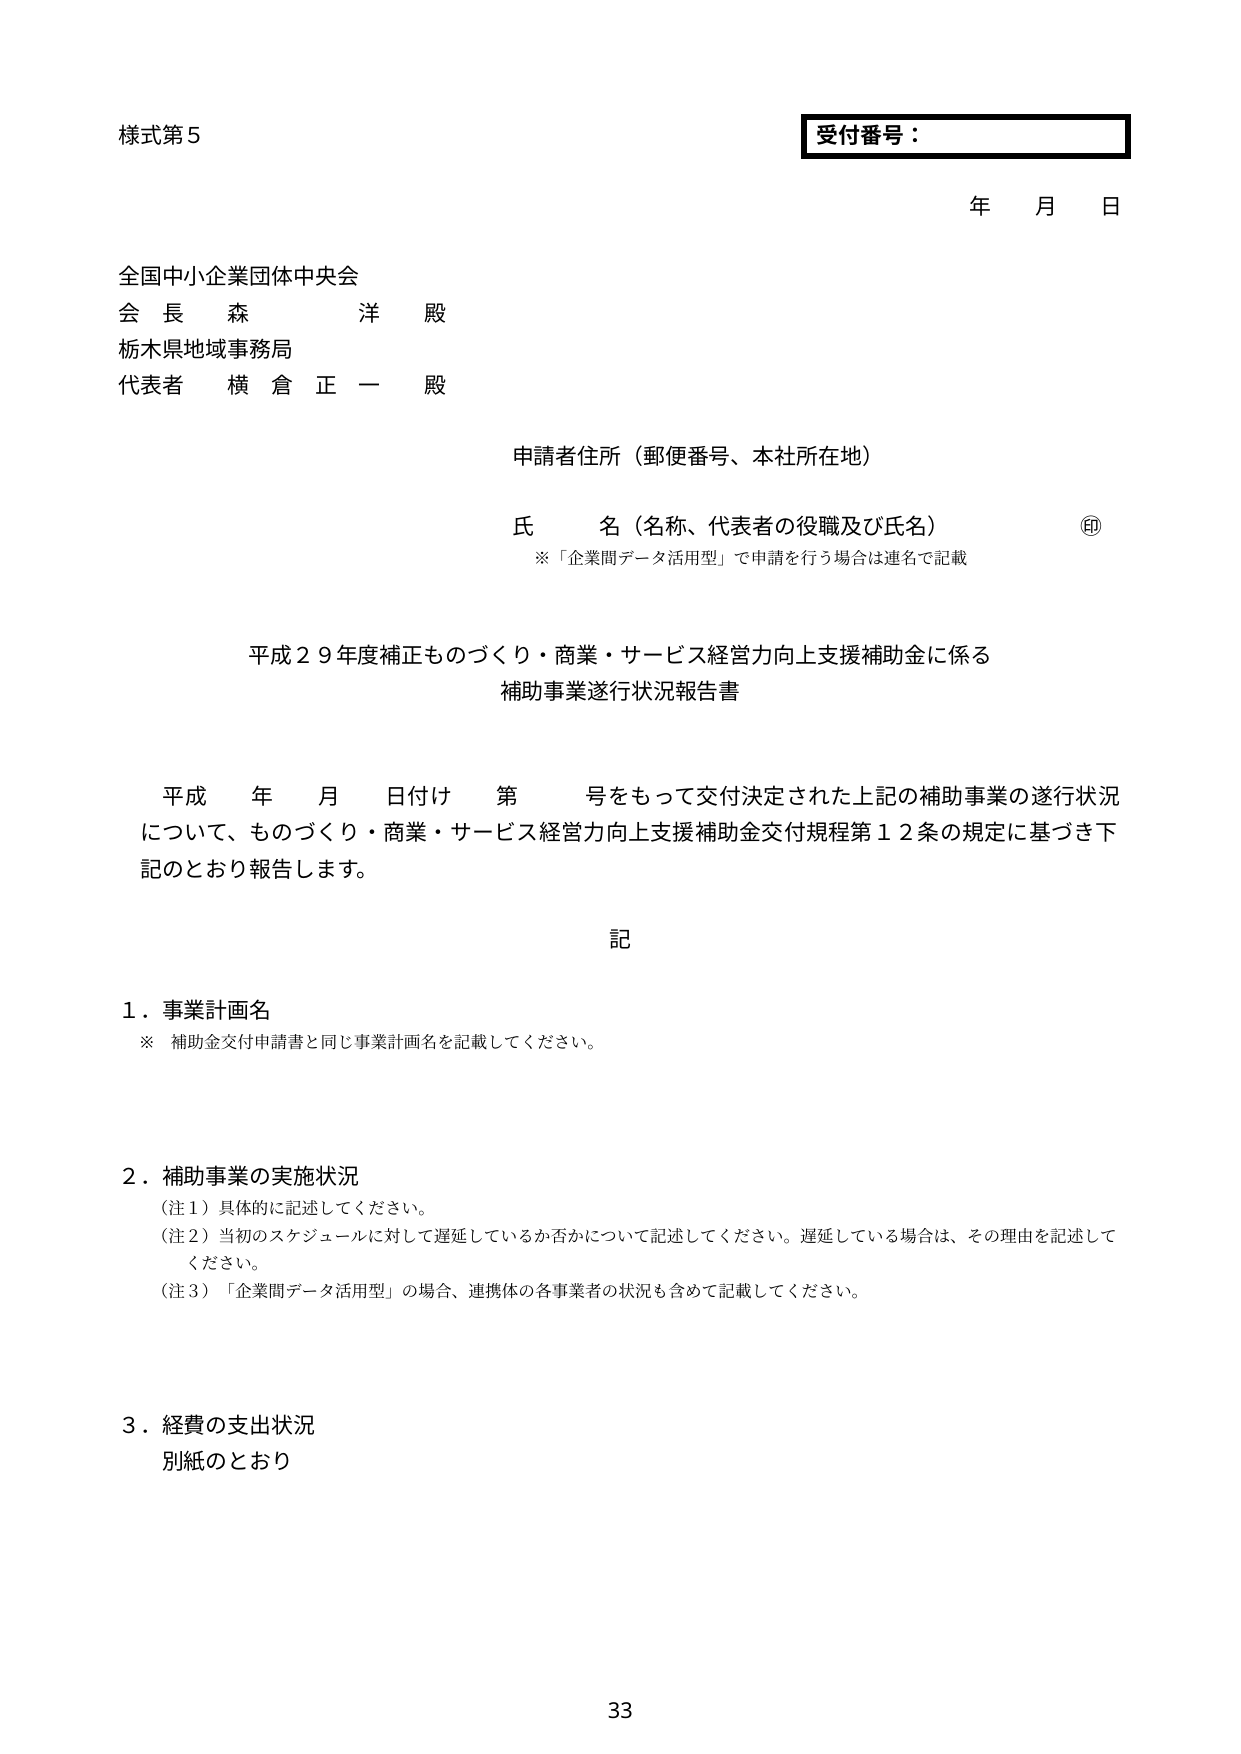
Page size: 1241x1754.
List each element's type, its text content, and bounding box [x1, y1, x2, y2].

text 会 長 森 洋 殿 [118, 296, 1122, 327]
text 申請者住所（郵便番号、本社所在地） [118, 439, 1122, 470]
text 様式第５ [118, 118, 801, 150]
text （注２）当初のスケジュールに対して遅延しているか否かについて記述してください。遅延している場合は、その理由を記述してください。 [118, 1223, 1122, 1274]
text 年 月 日 [118, 189, 1122, 220]
text １．事業計画名 [118, 993, 1122, 1024]
text （注１）具体的に記述してください。 [118, 1196, 1122, 1219]
text 氏 名（名称、代表者の役職及び氏名） ㊞ [118, 509, 1122, 541]
text 全国中小企業団体中央会 [118, 259, 1122, 291]
text ３．経費の支出状況 [118, 1408, 1122, 1440]
text 補助事業遂行状況報告書 [118, 674, 1122, 706]
text ２．補助事業の実施状況 [118, 1159, 1122, 1191]
text 代表者 横 倉 正 一 殿 [118, 368, 1122, 400]
text （注３）「企業間データ活用型」の場合、連携体の各事業者の状況も含めて記載してください。 [118, 1278, 1122, 1302]
text 平成２９年度補正ものづくり・商業・サービス経営力向上支援補助金に係る [118, 638, 1122, 669]
text 平成 年 月 日付け 第 号をもって交付決定された上記の補助事業の遂行状況について、ものづくり・商業・サービス経営力向上支援補助金交付規程第１２条の規定に基づき下記のとおり報告します。 [118, 779, 1122, 883]
text 別紙のとおり [118, 1444, 1122, 1476]
text ※「企業間データ活用型」で申請を行う場合は連名で記載 [118, 546, 1122, 569]
text ※ 補助金交付申請書と同じ事業計画名を記載してください。 [140, 1029, 1122, 1053]
text 栃木県地域事務局 [118, 332, 1122, 363]
text 記 [118, 922, 1122, 954]
